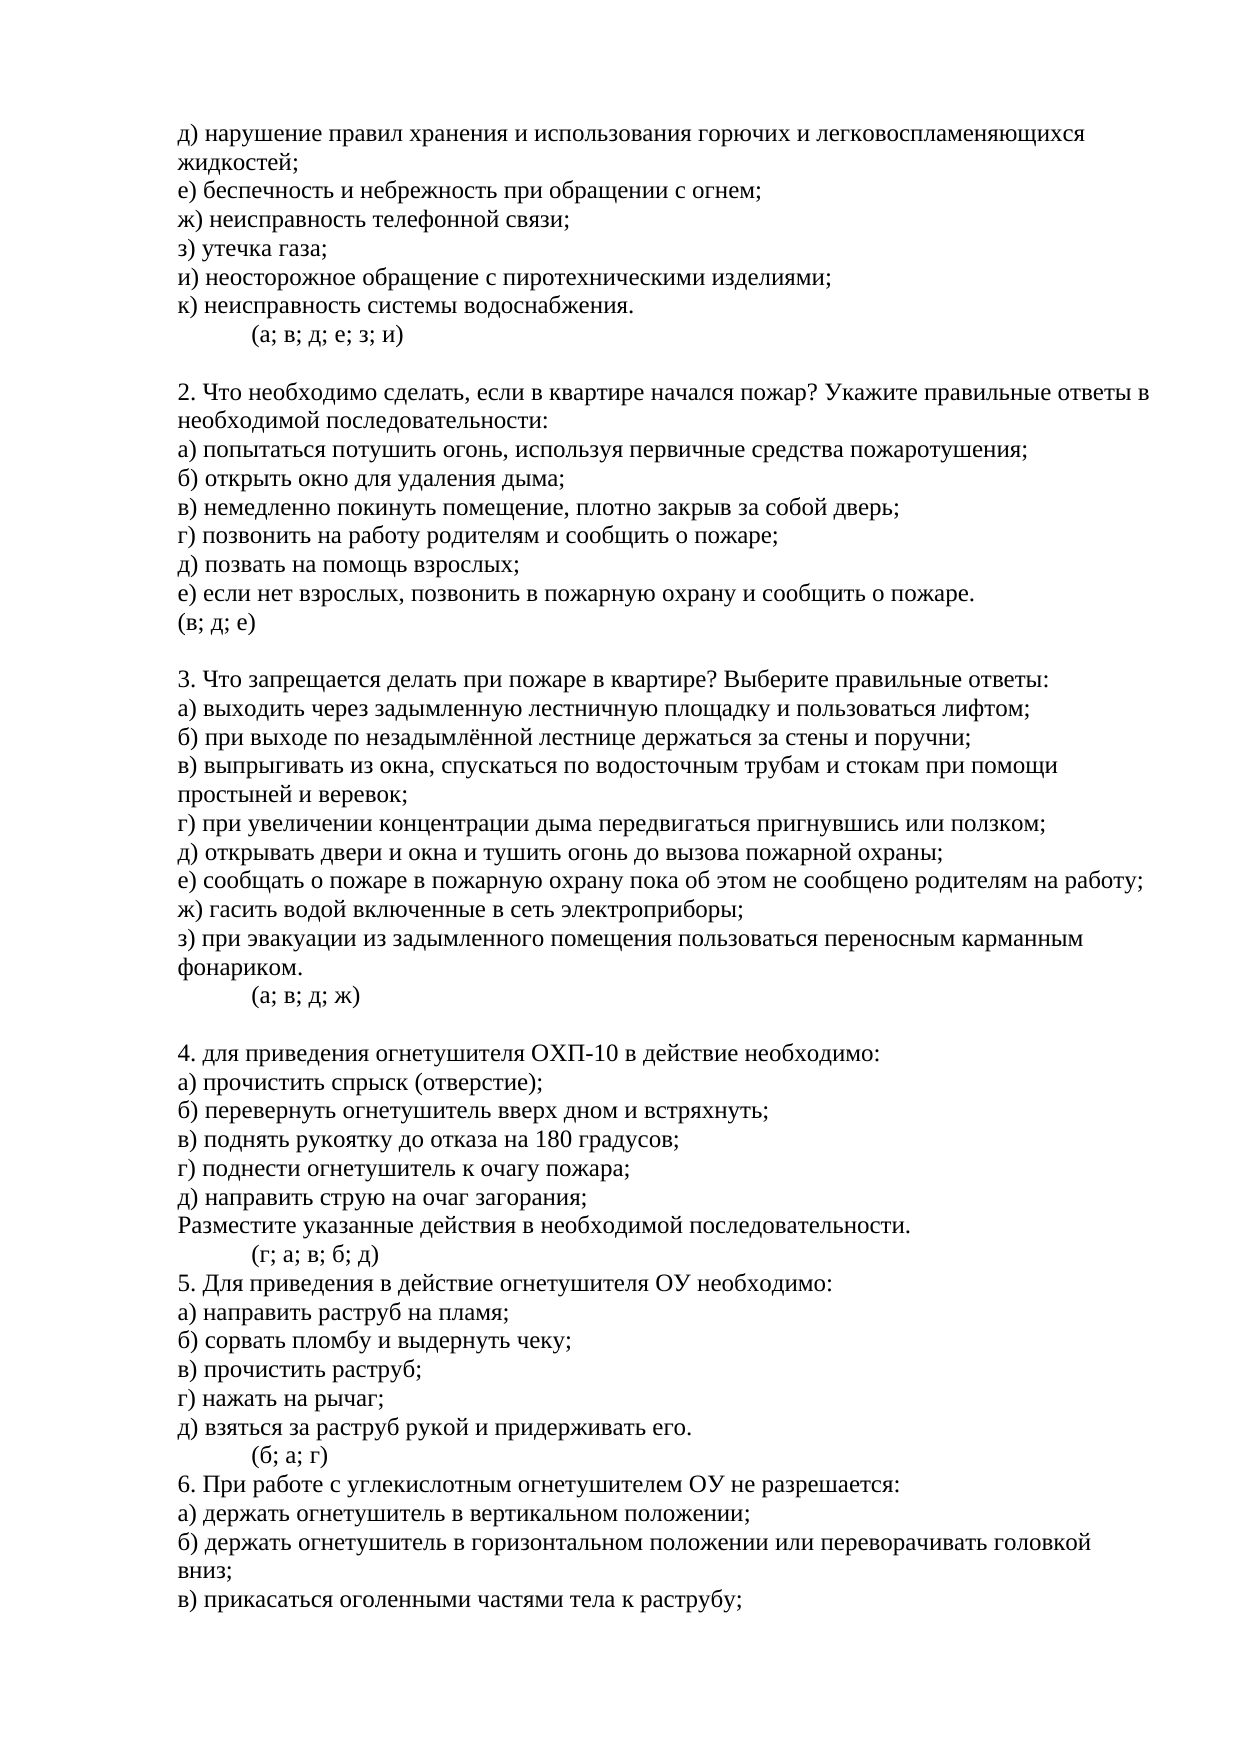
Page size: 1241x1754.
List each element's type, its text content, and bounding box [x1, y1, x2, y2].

text б) открыть окно для удаления дыма; [177, 463, 1152, 492]
text в) выпрыгивать из окна, спускаться по водосточным трубам и стокам при помощи простыней и веревок; [177, 751, 1152, 808]
text (а; в; д; е; з; и) [177, 319, 1152, 348]
text (а; в; д; ж) [177, 981, 1152, 1009]
text г) нажать на рычаг; [177, 1383, 1152, 1412]
text в) поднять рукоятку до отказа на 180 градусов; [177, 1124, 1152, 1153]
text 2. Что необходимо сделать, если в квартире начался пожар? Укажите правильные ответы в необходимой последовательности: [177, 377, 1152, 434]
text а) прочистить спрыск (отверстие); [177, 1067, 1152, 1096]
text а) попытаться потушить огонь, используя первичные средства пожаротушения; [177, 434, 1152, 463]
text д) направить струю на очаг загорания; [177, 1182, 1152, 1211]
text Разместите указанные действия в необходимой последовательности. [177, 1211, 1152, 1239]
text (в; д; е) [177, 607, 1152, 636]
text 4. для приведения огнетушителя ОХП-10 в действие необходимо: [177, 1038, 1152, 1067]
text и) неосторожное обращение с пиротехническими изделиями; [177, 262, 1152, 291]
text а) выходить через задымленную лестничную площадку и пользоваться лифтом; [177, 693, 1152, 722]
text г) позвонить на работу родителям и сообщить о пожаре; [177, 521, 1152, 549]
text а) держать огнетушитель в вертикальном положении; [177, 1498, 1152, 1527]
text г) при увеличении концентрации дыма передвигаться пригнувшись или ползком; [177, 808, 1152, 837]
text д) нарушение правил хранения и использования горючих и легковоспламеняющихся жидкостей; [177, 118, 1152, 176]
text 6. При работе с углекислотным огнетушителем ОУ не разрешается: [177, 1469, 1152, 1498]
text б) перевернуть огнетушитель вверх дном и встряхнуть; [177, 1096, 1152, 1124]
text д) взяться за раструб рукой и придерживать его. [177, 1412, 1152, 1441]
text б) держать огнетушитель в горизонтальном положении или переворачивать головкой вниз; [177, 1527, 1152, 1584]
text г) поднести огнетушитель к очагу пожара; [177, 1153, 1152, 1182]
text з) при эвакуации из задымленного помещения пользоваться переносным карманным фонариком. [177, 923, 1152, 981]
text б) сорвать пломбу и выдернуть чеку; [177, 1326, 1152, 1354]
text (б; а; г) [177, 1441, 1152, 1469]
text д) позвать на помощь взрослых; [177, 549, 1152, 578]
text в) прикасаться оголенными частями тела к раструбу; [177, 1584, 1152, 1613]
text 3. Что запрещается делать при пожаре в квартире? Выберите правильные ответы: [177, 664, 1152, 693]
text а) направить раструб на пламя; [177, 1297, 1152, 1326]
text б) при выходе по незадымлённой лестнице держаться за стены и поручни; [177, 722, 1152, 751]
text е) беспечность и небрежность при обращении с огнем; [177, 176, 1152, 204]
text д) открывать двери и окна и тушить огонь до вызова пожарной охраны; [177, 837, 1152, 866]
text з) утечка газа; [177, 233, 1152, 262]
text в) немедленно покинуть помещение, плотно закрыв за собой дверь; [177, 492, 1152, 521]
text ж) гасить водой включенные в сеть электроприборы; [177, 894, 1152, 923]
text 5. Для приведения в действие огнетушителя ОУ необходимо: [177, 1268, 1152, 1297]
text ж) неисправность телефонной связи; [177, 204, 1152, 233]
text к) неисправность системы водоснабжения. [177, 291, 1152, 319]
text в) прочистить раструб; [177, 1354, 1152, 1383]
text е) сообщать о пожаре в пожарную охрану пока об этом не сообщено родителям на работу; [177, 866, 1152, 894]
text е) если нет взрослых, позвонить в пожарную охрану и сообщить о пожаре. [177, 578, 1152, 607]
text (г; а; в; б; д) [177, 1239, 1152, 1268]
